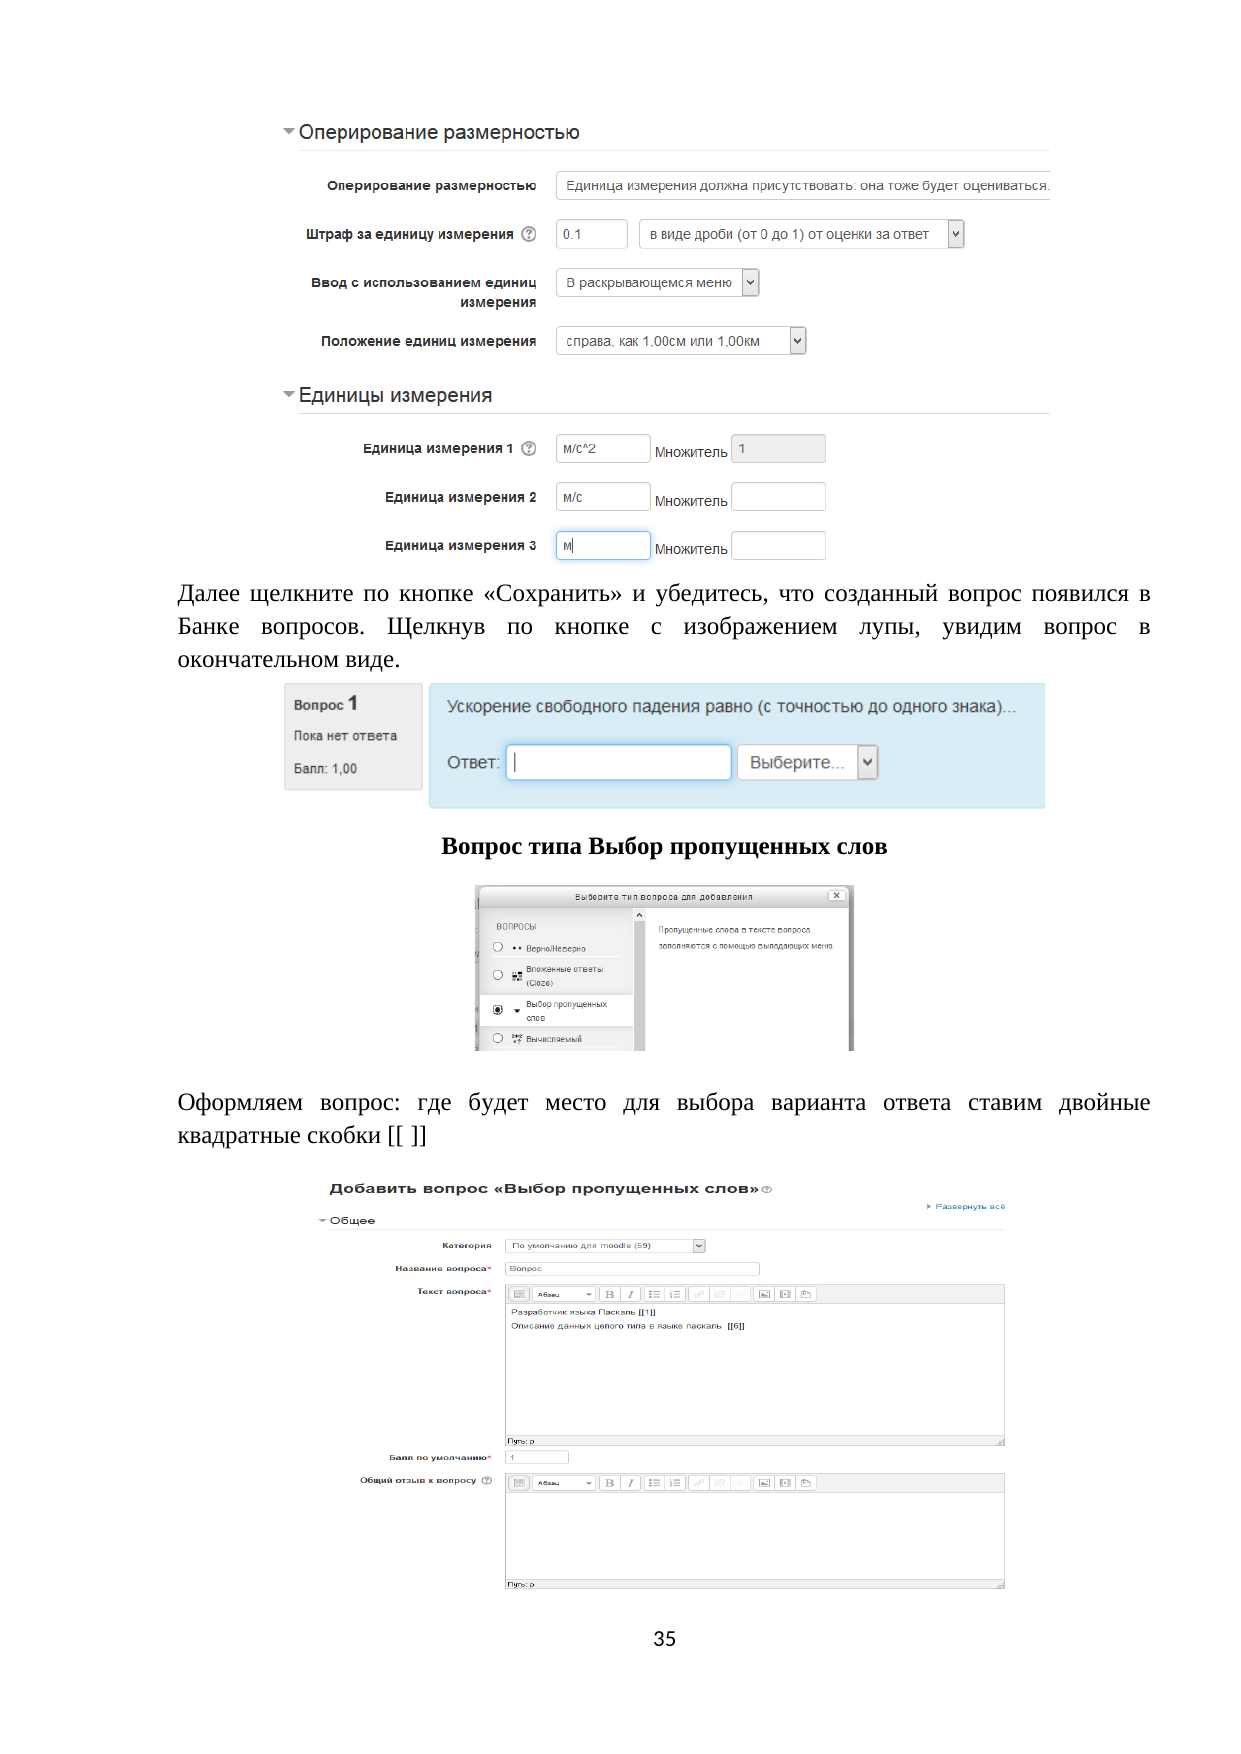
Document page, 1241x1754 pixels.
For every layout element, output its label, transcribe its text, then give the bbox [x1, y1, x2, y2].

picture [310, 1174, 1019, 1596]
picture [474, 885, 855, 1051]
picture [283, 677, 1046, 827]
picture [278, 118, 1051, 575]
text Далее щелкните по кнопке «Сохранить» и убедитесь, что созданный вопрос появился в Банке вопросов. Щелкнув по кнопке с изображением лупы, увидим вопрос в окончательном виде. [177, 578, 1152, 673]
text Оформляем вопрос: где будет место для выбора варианта ответа ставим двойные квадратные скобки [[ ]] [177, 1087, 1152, 1149]
text Вопрос типа Выбор пропущенных слов [177, 831, 1152, 860]
